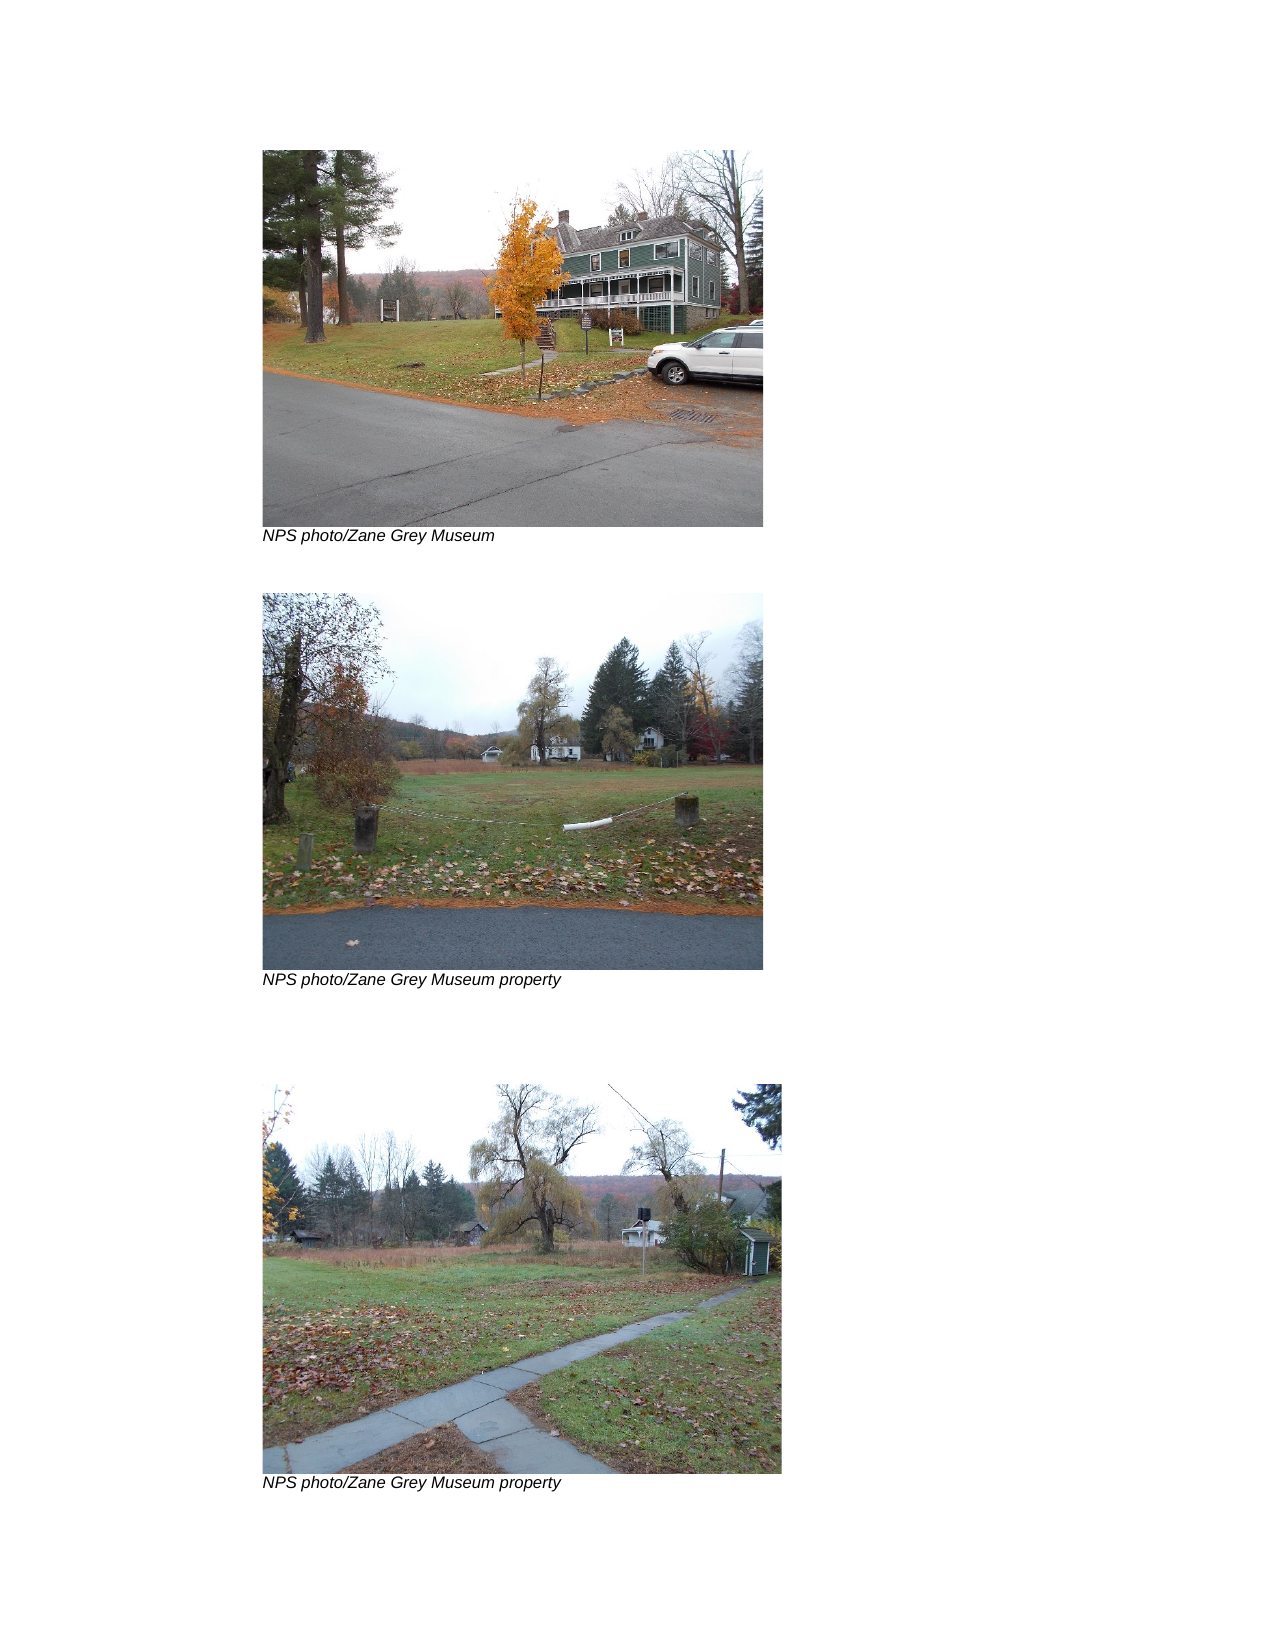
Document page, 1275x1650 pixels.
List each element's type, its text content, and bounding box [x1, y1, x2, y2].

picture [262, 593, 764, 970]
text NPS photo/Zane Grey Museum [262, 526, 1125, 545]
text NPS photo/Zane Grey Museum property [262, 1473, 1125, 1492]
picture [262, 150, 764, 527]
picture [262, 1084, 782, 1474]
text NPS photo/Zane Grey Museum property [262, 969, 1125, 988]
